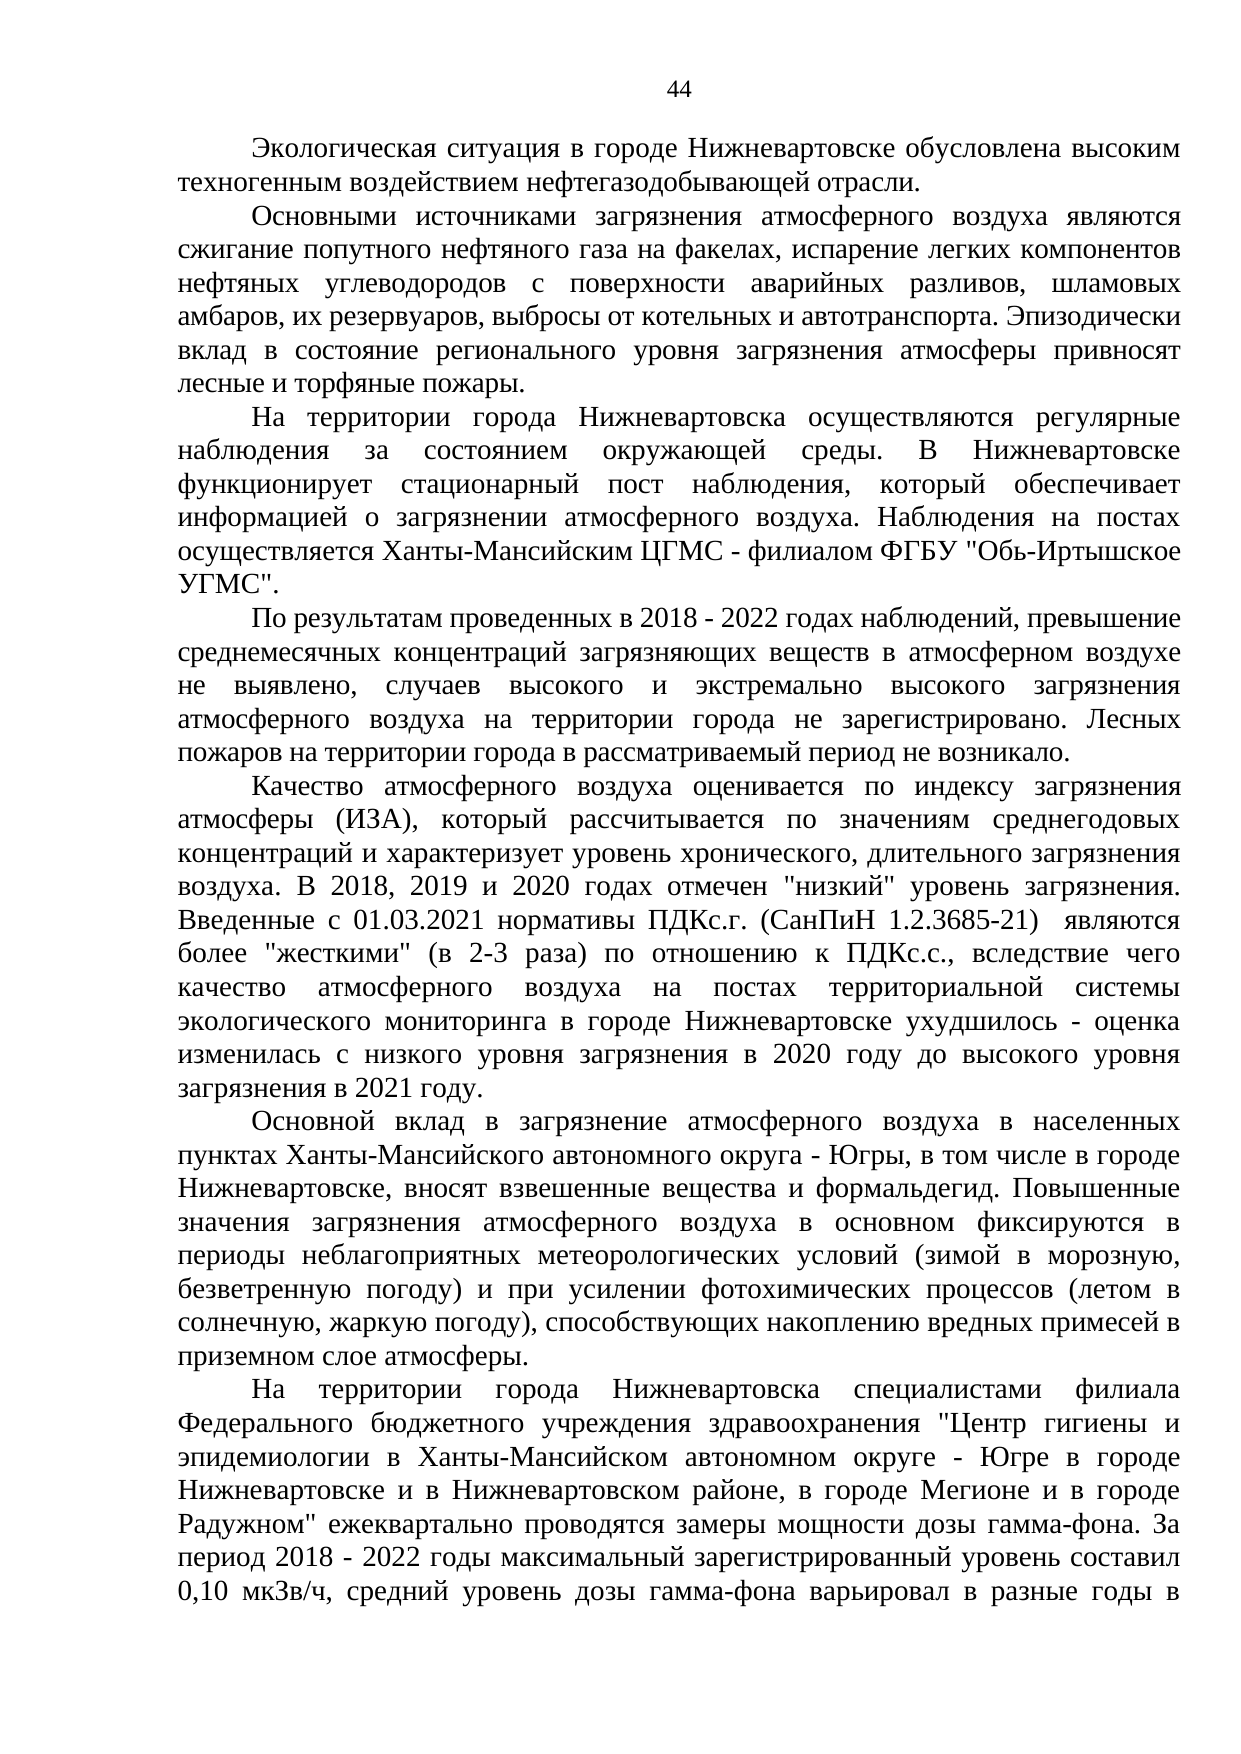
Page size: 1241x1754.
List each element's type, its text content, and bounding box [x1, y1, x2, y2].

text Основной вклад в загрязнение атмосферного воздуха в населенных пунктах Ханты-Мансийского автономного округа - Югры, в том числе в городе Нижневартовске, вносят взвешенные вещества и формальдегид. Повышенные значения загрязнения атмосферного воздуха в основном фиксируются в периоды неблагоприятных метеорологических условий (зимой в морозную, безветренную погоду) и при усилении фотохимических процессов (летом в солнечную, жаркую погоду), способствующих накоплению вредных примесей в приземном слое атмосферы. [177, 1103, 1181, 1372]
text На территории города Нижневартовска осуществляются регулярные наблюдения за состоянием окружающей среды. В Нижневартовске функционирует стационарный пост наблюдения, который обеспечивает информацией о загрязнении атмосферного воздуха. Наблюдения на постах осуществляется Ханты-Мансийским ЦГМС - филиалом ФГБУ "Обь-Иртышское УГМС". [177, 399, 1181, 600]
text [177, 1372, 1181, 1606]
text По результатам проведенных в 2018 - 2022 годах наблюдений, превышение среднемесячных концентраций загрязняющих веществ в атмосферном воздухе не выявлено, случаев высокого и экстремально высокого загрязнения атмосферного воздуха на территории города не зарегистрировано. Лесных пожаров на территории города в рассматриваемый период не возникало. [177, 600, 1181, 768]
text Качество атмосферного воздуха оценивается по индексу загрязнения атмосферы (ИЗА), который рассчитывается по значениям среднегодовых концентраций и характеризует уровень хронического, длительного загрязнения воздуха. В 2018, 2019 и 2020 годах отмечен "низкий" уровень загрязнения. Введенные с 01.03.2021 нормативы ПДКс.г. (СанПиН 1.2.3685-21) являются более "жесткими" (в 2-3 раза) по отношению к ПДКс.с., вследствие чего качество атмосферного воздуха на постах территориальной системы экологического мониторинга в городе Нижневартовске ухудшилось - оценка изменилась с низкого уровня загрязнения в 2020 году до высокого уровня загрязнения в 2021 году. [177, 768, 1181, 1103]
text Основными источниками загрязнения атмосферного воздуха являются сжигание попутного нефтяного газа на факелах, испарение легких компонентов нефтяных углеводородов с поверхности аварийных разливов, шламовых амбаров, их резервуаров, выбросы от котельных и автотранспорта. Эпизодически вклад в состояние регионального уровня загрязнения атмосферы привносят лесные и торфяные пожары. [177, 198, 1181, 399]
text Экологическая ситуация в городе Нижневартовске обусловлена высоким техногенным воздействием нефтегазодобывающей отрасли. [177, 131, 1181, 198]
